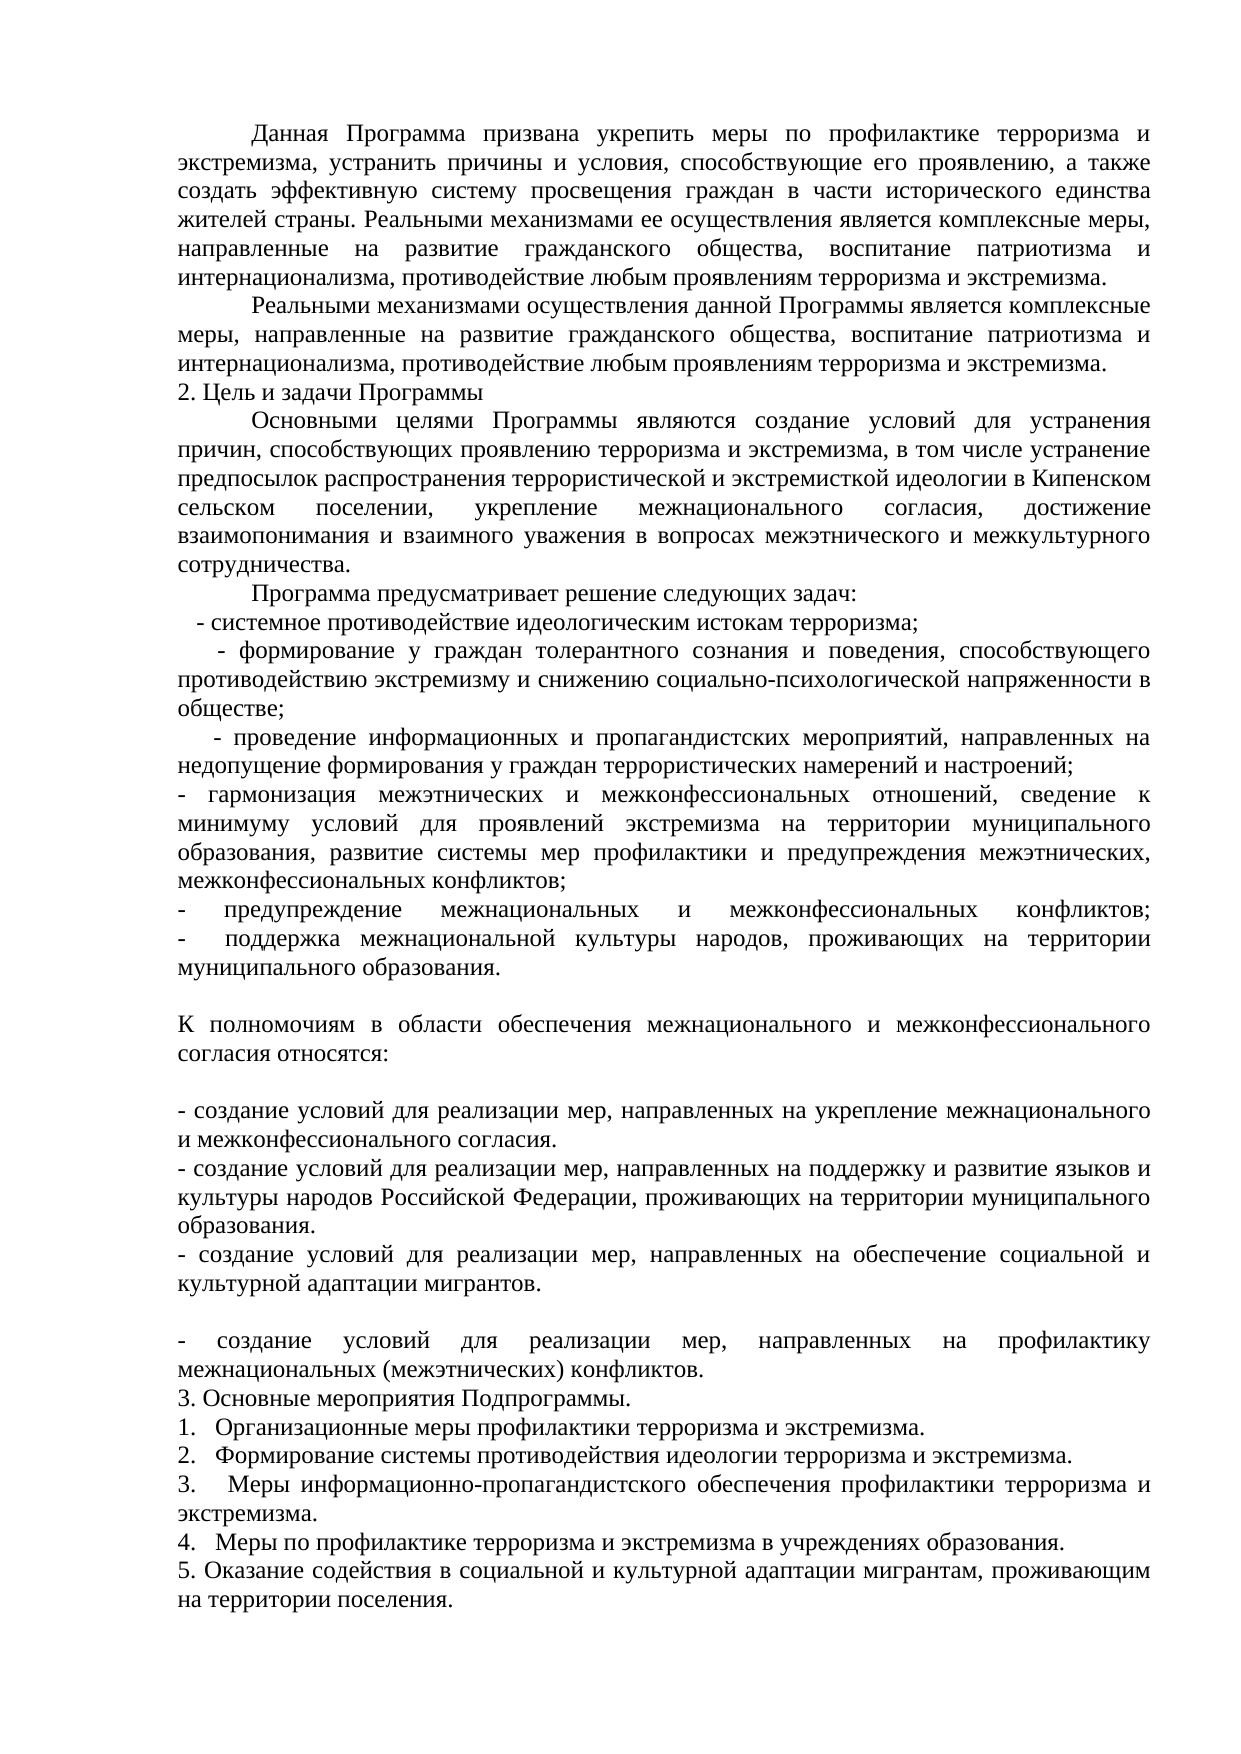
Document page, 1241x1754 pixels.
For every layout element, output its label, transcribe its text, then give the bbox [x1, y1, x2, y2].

text Основными целями Программы являются создание условий для устранения причин, способствующих проявлению терроризма и экстремизма, в том числе устранение предпосылок распространения террористической и экстремисткой идеологии в Кипенском сельском поселении, укрепление межнационального согласия, достижение взаимопонимания и взаимного уважения в вопросах межэтнического и межкультурного сотрудничества. [177, 406, 1152, 578]
text Данная Программа призвана укрепить меры по профилактике терроризма и экстремизма, устранить причины и условия, способствующие его проявлению, а также создать эффективную систему просвещения граждан в части исторического единства жителей страны. Реальными механизмами ее осуществления является комплексные меры, направленные на развитие гражданского общества, воспитание патриотизма и интернационализма, противодействие любым проявлениям терроризма и экстремизма. [177, 118, 1152, 291]
text 3. Меры информационно-пропагандистского обеспечения профилактики терроризма и экстремизма. [177, 1469, 1152, 1527]
text Программа предусматривает решение следующих задач: [177, 578, 1152, 607]
text - гармонизация межэтнических и межконфессиональных отношений, сведение к минимуму условий для проявлений экстремизма на территории муниципального образования, развитие системы мер профилактики и предупреждения межэтнических, межконфессиональных конфликтов; [177, 779, 1152, 894]
text Реальными механизмами осуществления данной Программы является комплексные меры, направленные на развитие гражданского общества, воспитание патриотизма и интернационализма, противодействие любым проявлениям терроризма и экстремизма. [177, 291, 1152, 377]
text 4. Меры по профилактике терроризма и экстремизма в учреждениях образования. [177, 1527, 1152, 1556]
text - создание условий для реализации мер, направленных на укрепление межнационального и межконфессионального согласия. [177, 1067, 1152, 1153]
text - предупреждение межнациональных и межконфессиональных конфликтов; - поддержка межнациональной культуры народов, проживающих на территории муниципального образования. [177, 894, 1152, 981]
text 1. Организационные меры профилактики терроризма и экстремизма. [177, 1412, 1152, 1441]
text - проведение информационных и пропагандистских мероприятий, направленных на недопущение формирования у граждан террористических намерений и настроений; [177, 722, 1152, 779]
text К полномочиям в области обеспечения межнационального и межконфессионального согласия относятся: [177, 1009, 1152, 1067]
text - системное противодействие идеологическим истокам терроризма; [177, 607, 1152, 636]
text 2. Формирование системы противодействия идеологии терроризма и экстремизма. [177, 1441, 1152, 1469]
text 3. Основные мероприятия Подпрограммы. [177, 1383, 1152, 1412]
text 2. Цель и задачи Программы [177, 377, 1152, 406]
text - создание условий для реализации мер, направленных на профилактику межнациональных (межэтнических) конфликтов. [177, 1297, 1152, 1383]
text 5. Оказание содействия в социальной и культурной адаптации мигрантам, проживающим на территории поселения. [177, 1556, 1152, 1613]
text - создание условий для реализации мер, направленных на поддержку и развитие языков и культуры народов Российской Федерации, проживающих на территории муниципального образования. [177, 1153, 1152, 1239]
text - создание условий для реализации мер, направленных на обеспечение социальной и культурной адаптации мигрантов. [177, 1239, 1152, 1297]
text - формирование у граждан толерантного сознания и поведения, способствующего противодействию экстремизму и снижению социально-психологической напряженности в обществе; [177, 636, 1152, 722]
